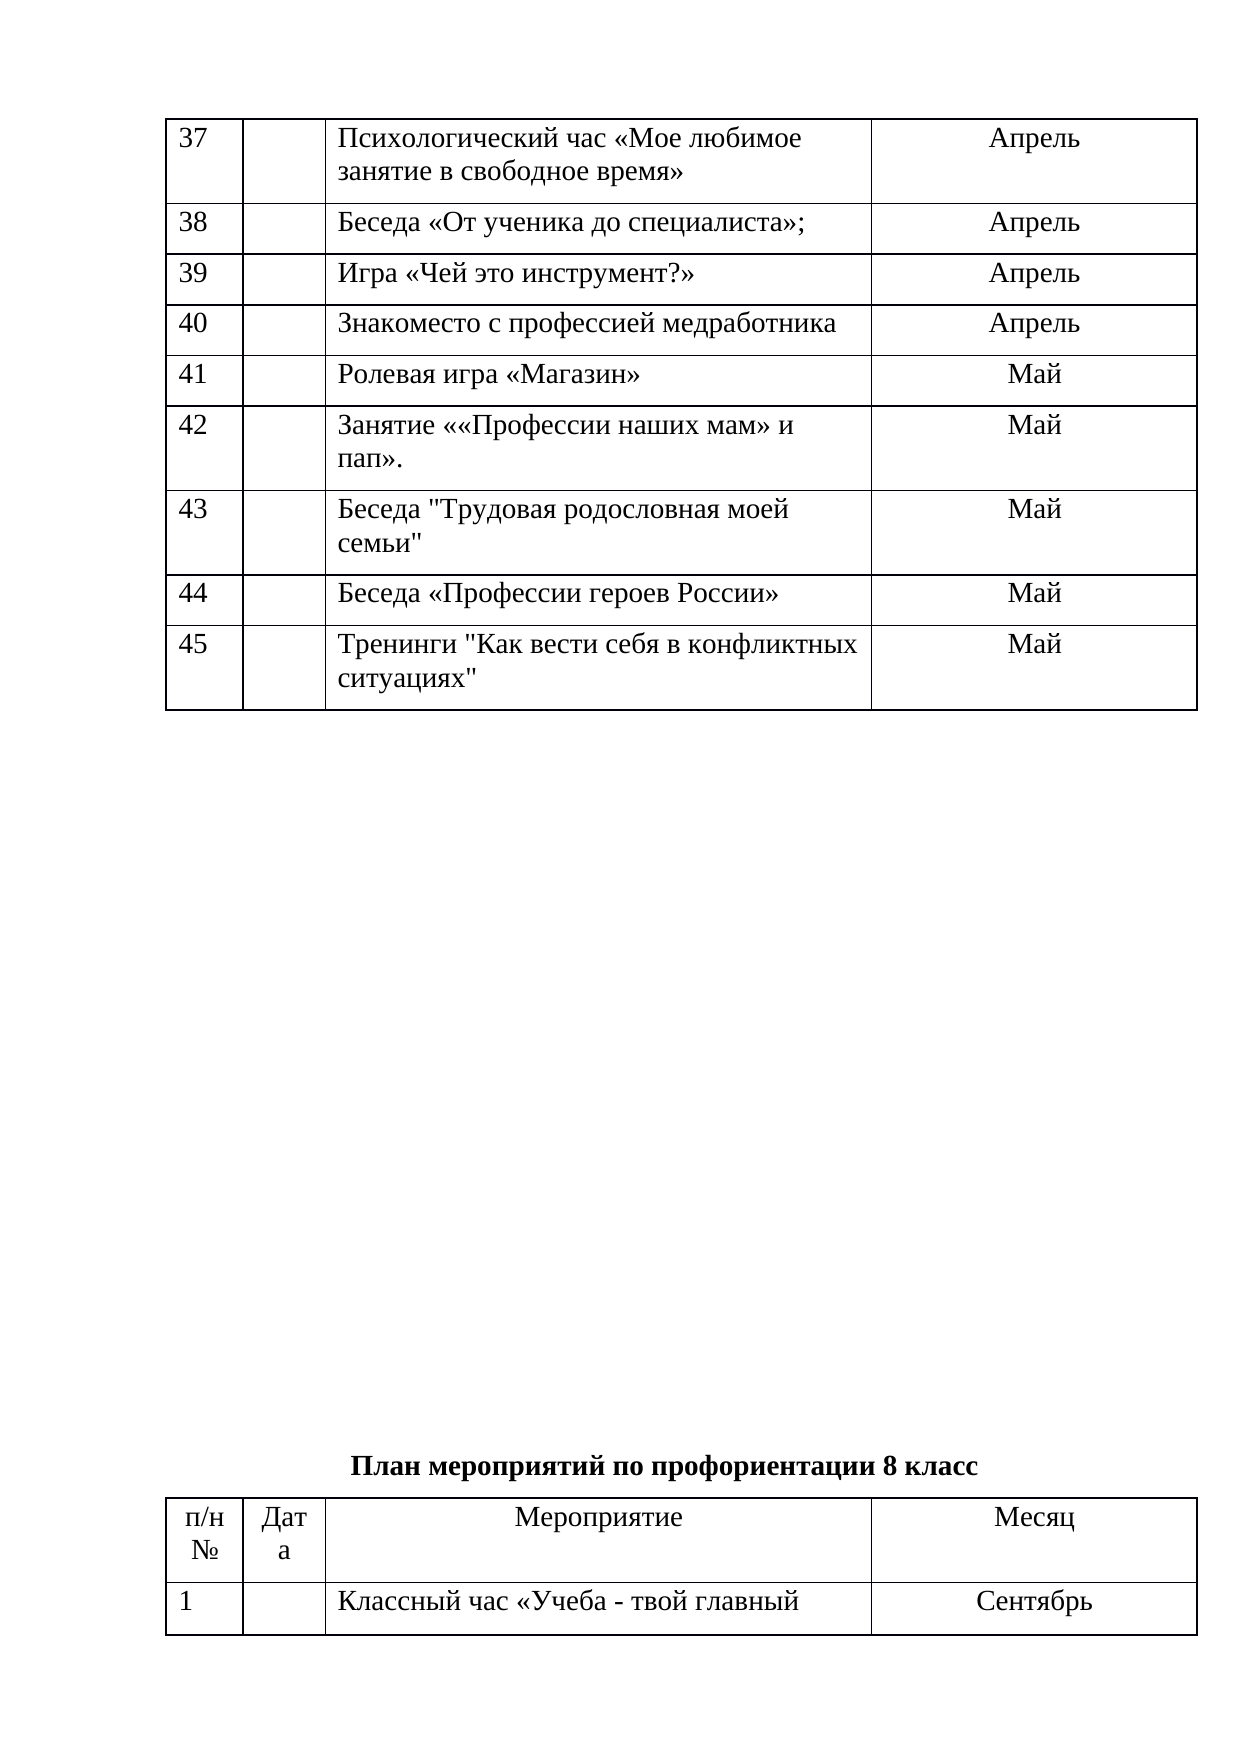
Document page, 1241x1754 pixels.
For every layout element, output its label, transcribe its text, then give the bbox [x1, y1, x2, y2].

table_cell Апрель [872, 120, 1196, 202]
table_cell Тренинги "Как вести себя в конфликтных ситуациях" [326, 626, 871, 709]
table_header п/н № [167, 1499, 242, 1581]
table_header Дата [244, 1499, 325, 1581]
table_cell [244, 407, 325, 489]
text План мероприятий по профориентации 8 класс [177, 1448, 1152, 1481]
table_cell Апрель [872, 255, 1196, 304]
table_cell Беседа «Профессии героев России» [326, 576, 871, 624]
table_cell Психологический час «Мое любимое занятие в свободное время» [326, 120, 871, 202]
table_cell [244, 576, 325, 624]
table_cell [244, 356, 325, 405]
table_cell Ролевая игра «Магазин» [326, 356, 871, 405]
table_cell Май [872, 491, 1196, 574]
table_cell [244, 255, 325, 304]
table_header Месяц [872, 1499, 1196, 1581]
table_cell Беседа «От ученика до специалиста»; [326, 204, 871, 253]
table_cell 38 [167, 204, 242, 253]
table_cell [244, 120, 325, 202]
table_cell Май [872, 626, 1196, 709]
table_cell Май [872, 576, 1196, 624]
table_cell Занятие ««Профессии наших мам» и пап». [326, 407, 871, 489]
table_cell Май [872, 356, 1196, 405]
table_cell Знакоместо с профессией медработника [326, 306, 871, 354]
table_cell Май [872, 407, 1196, 489]
table_cell Игра «Чей это инструмент?» [326, 255, 871, 304]
table_cell 42 [167, 407, 242, 489]
table_cell Беседа "Трудовая родословная моей семьи" [326, 491, 871, 574]
table_cell [244, 626, 325, 709]
table_cell [244, 491, 325, 574]
table_header Мероприятие [326, 1499, 871, 1581]
table_cell 45 [167, 626, 242, 709]
table_cell [244, 306, 325, 354]
table_cell 41 [167, 356, 242, 405]
table_cell 39 [167, 255, 242, 304]
table_cell 1 [167, 1583, 242, 1634]
table_cell 40 [167, 306, 242, 354]
table_cell Апрель [872, 204, 1196, 253]
table_cell Апрель [872, 306, 1196, 354]
table_cell Сентябрь [872, 1583, 1196, 1634]
table_cell 44 [167, 576, 242, 624]
table_cell 43 [167, 491, 242, 574]
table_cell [326, 1583, 871, 1634]
table_cell [244, 204, 325, 253]
table_cell 37 [167, 120, 242, 202]
table_cell [244, 1583, 325, 1634]
